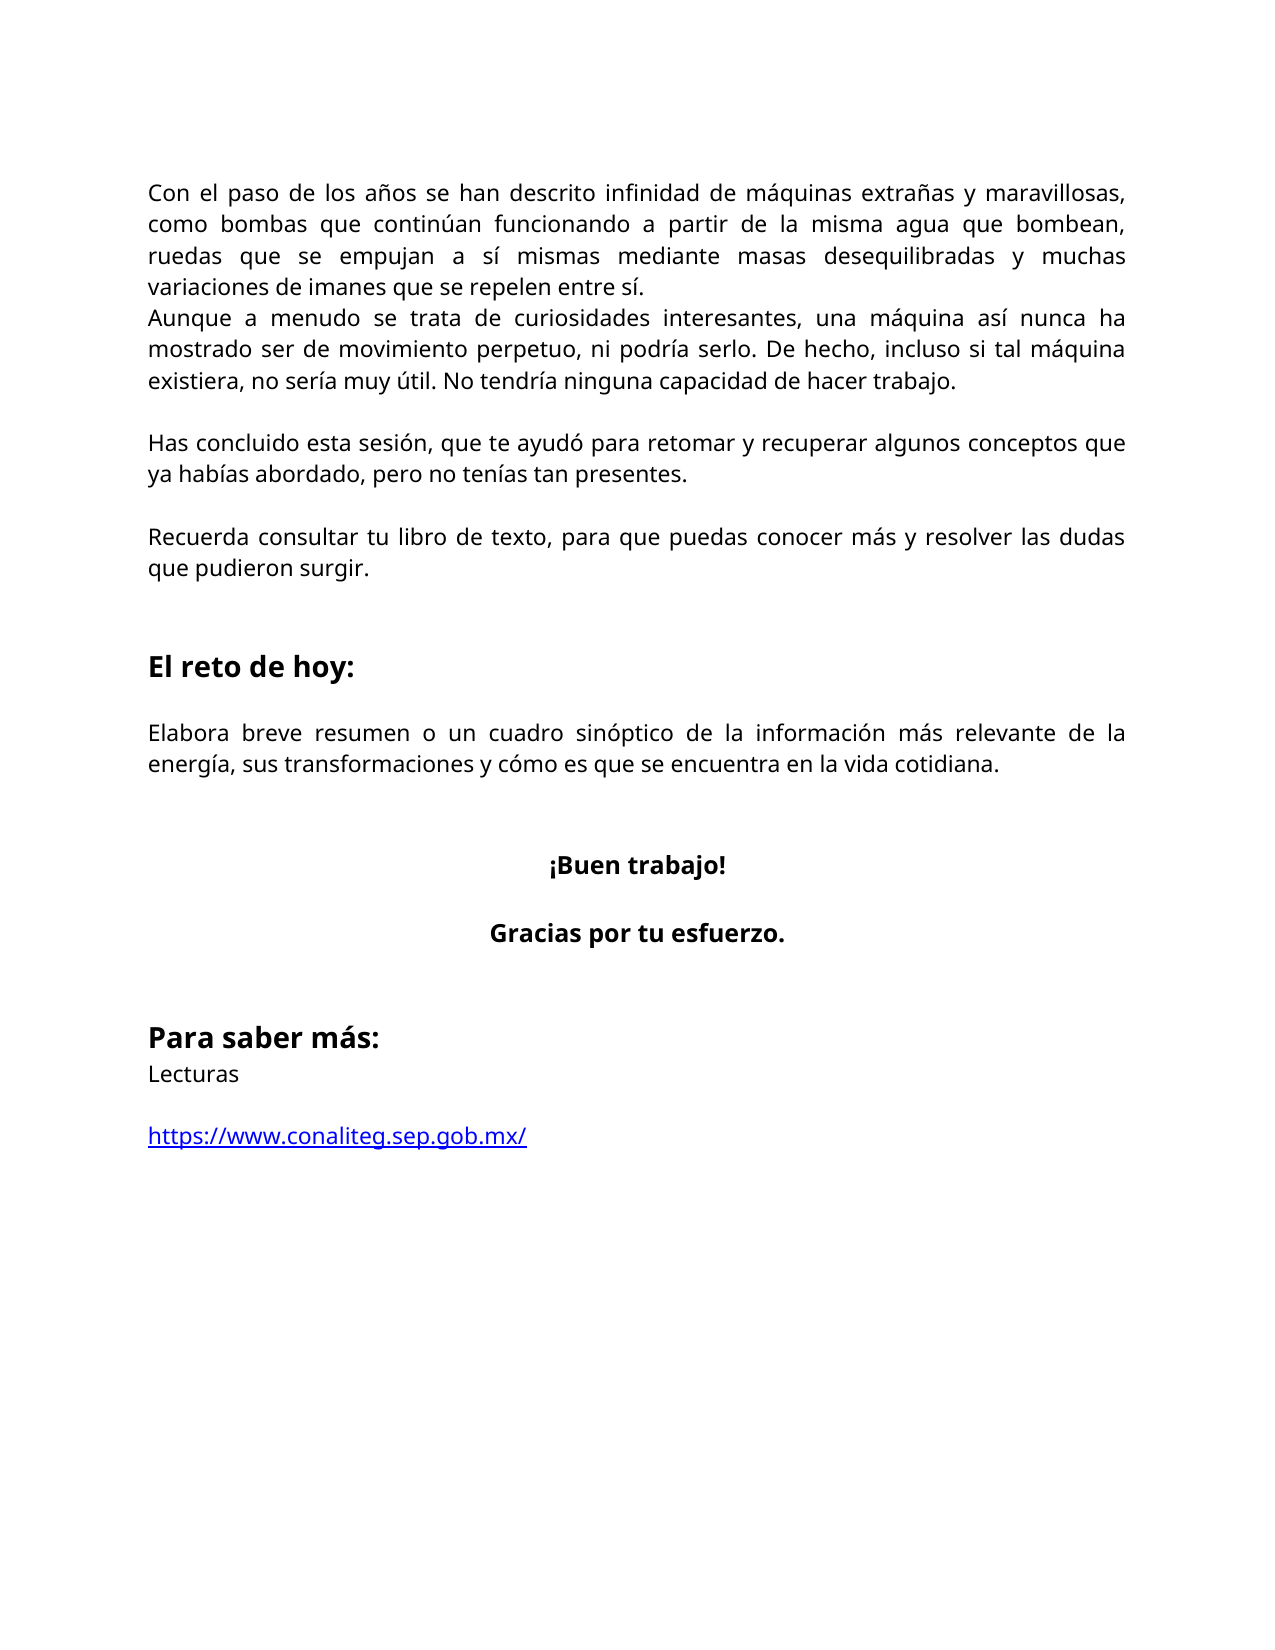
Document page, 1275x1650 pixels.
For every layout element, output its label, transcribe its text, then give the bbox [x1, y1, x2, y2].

text https://www.conaliteg.sep.gob.mx/ [148, 1120, 1127, 1151]
text Recuerda consultar tu libro de texto, para que puedas conocer más y resolver las dudas que pudieron surgir. [148, 521, 1127, 583]
text El reto de hoy: [148, 646, 1127, 686]
text ¡Buen trabajo! [148, 847, 1127, 882]
text Lecturas [148, 1057, 1127, 1089]
text Para saber más: [148, 1018, 1127, 1057]
text Con el paso de los años se han descrito infinidad de máquinas extrañas y maravillosas, como bombas que continúan funcionando a partir de la misma agua que bombean, ruedas que se empujan a sí mismas mediante masas desequilibradas y muchas variaciones de imanes que se repelen entre sí. [148, 177, 1127, 302]
text Gracias por tu esfuerzo. [148, 916, 1127, 950]
text Has concluido esta sesión, que te ayudó para retomar y recuperar algunos conceptos que ya habías abordado, pero no tenías tan presentes. [148, 427, 1127, 490]
text Aunque a menudo se trata de curiosidades interesantes, una máquina así nunca ha mostrado ser de movimiento perpetuo, ni podría serlo. De hecho, incluso si tal máquina existiera, no sería muy útil. No tendría ninguna capacidad de hacer trabajo. [148, 302, 1127, 396]
text Elabora breve resumen o un cuadro sinóptico de la información más relevante de la energía, sus transformaciones y cómo es que se encuentra en la vida cotidiana. [148, 717, 1127, 779]
